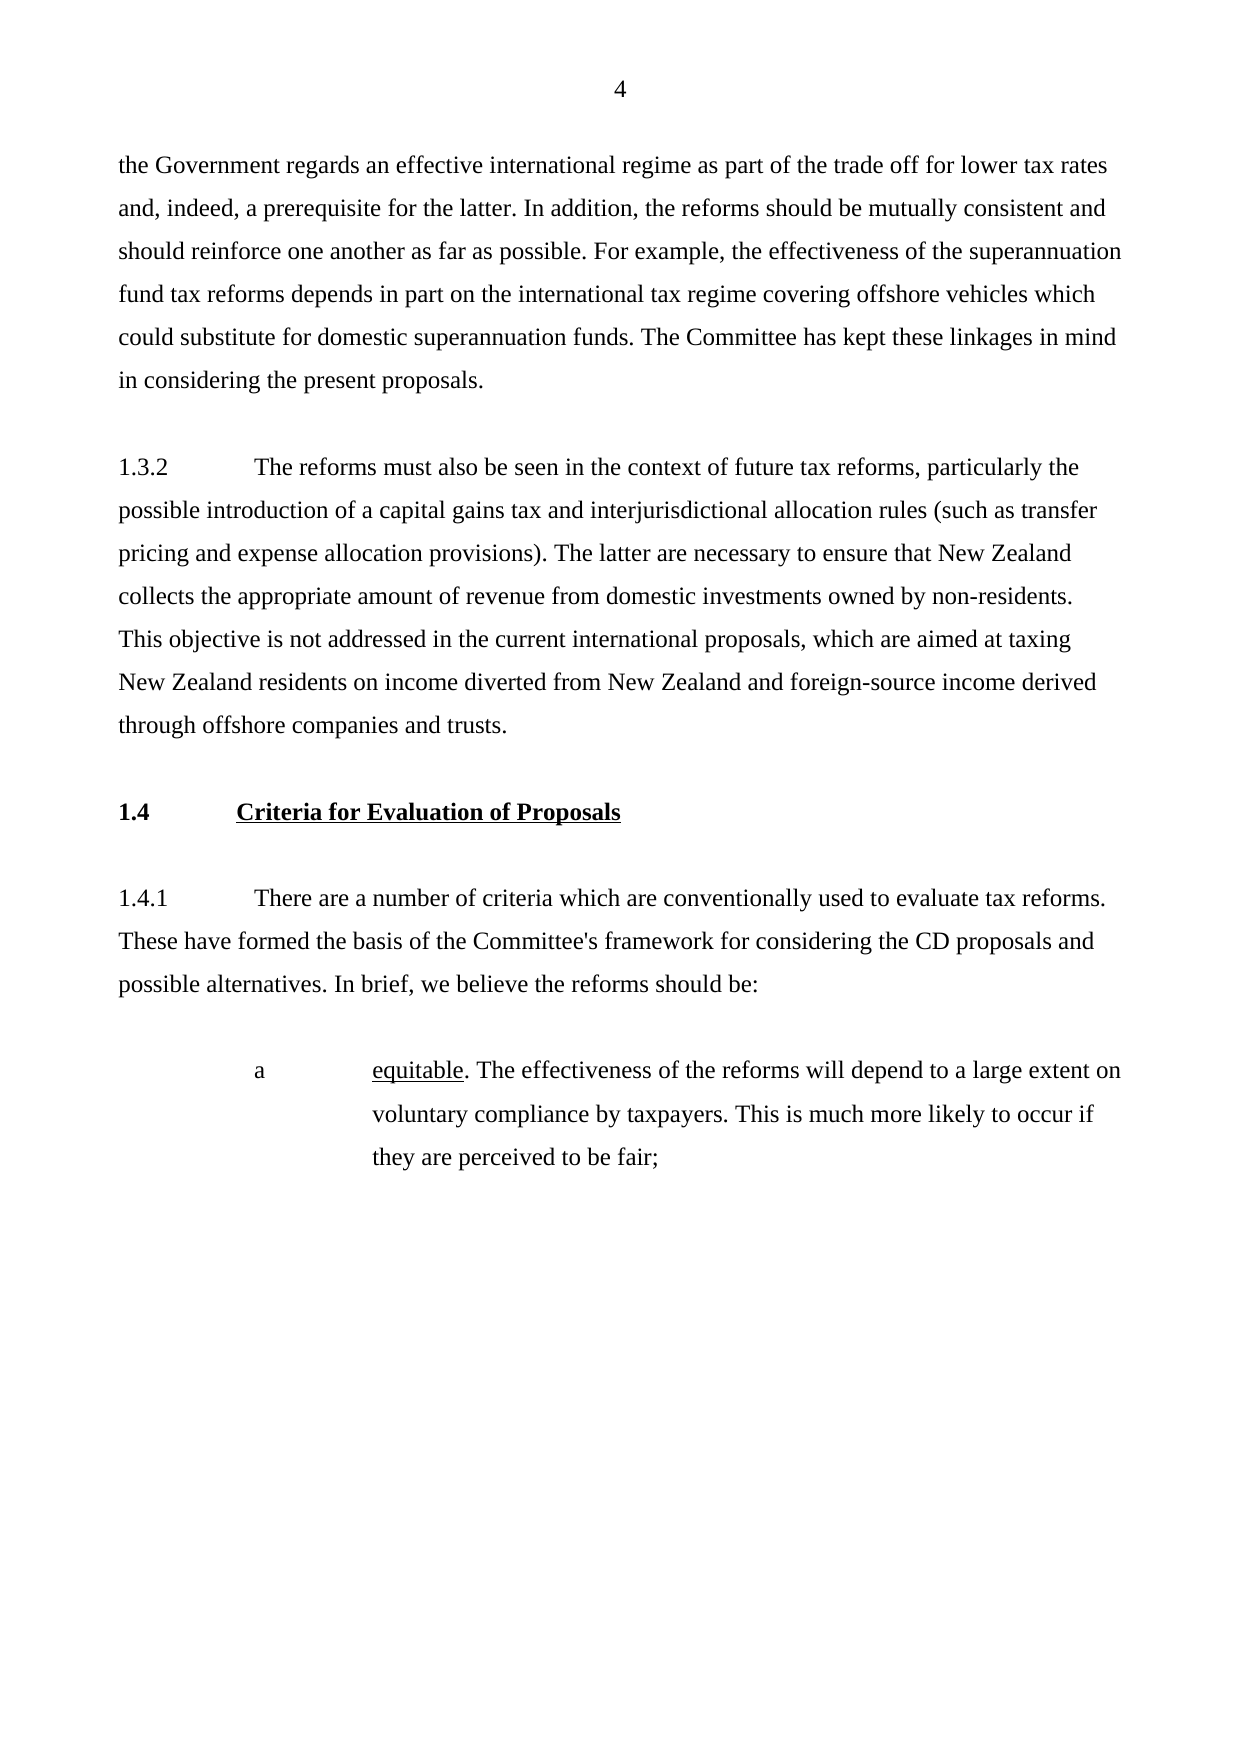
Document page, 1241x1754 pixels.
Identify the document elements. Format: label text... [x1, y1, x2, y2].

list a equitable. The effectiveness of the reforms will depend to a large extent on voluntary compliance by taxpayers. This is much more likely to occur if they are perceived to be fair; [254, 1056, 1122, 1171]
text the Government regards an effective international regime as part of the trade off for lower tax rates and, indeed, a prerequisite for the latter. In addition, the reforms should be mutually consistent and should reinforce one another as far as possible. For example, the effectiveness of the superannuation fund tax reforms depends in part on the international tax regime covering offshore vehicles which could substitute for domestic superannuation funds. The Committee has kept these linkages in mind in considering the present proposals. [118, 150, 1122, 394]
text 1.4.1 There are a number of criteria which are conventionally used to evaluate tax reforms. These have formed the basis of the Committee's framework for considering the CD proposals and possible alternatives. In brief, we believe the reforms should be: [118, 883, 1122, 998]
subtitle 1.4 Criteria for Evaluation of Proposals [118, 797, 1122, 826]
text 1.3.2 The reforms must also be seen in the context of future tax reforms, particularly the possible introduction of a capital gains tax and interjurisdictional allocation rules (such as transfer pricing and expense allocation provisions). The latter are necessary to ensure that New Zealand collects the appropriate amount of revenue from domestic investments owned by non-residents. This objective is not addressed in the current international proposals, which are aimed at taxing New Zealand residents on income diverted from New Zealand and foreign-source income derived through offshore companies and trusts. [118, 452, 1122, 739]
